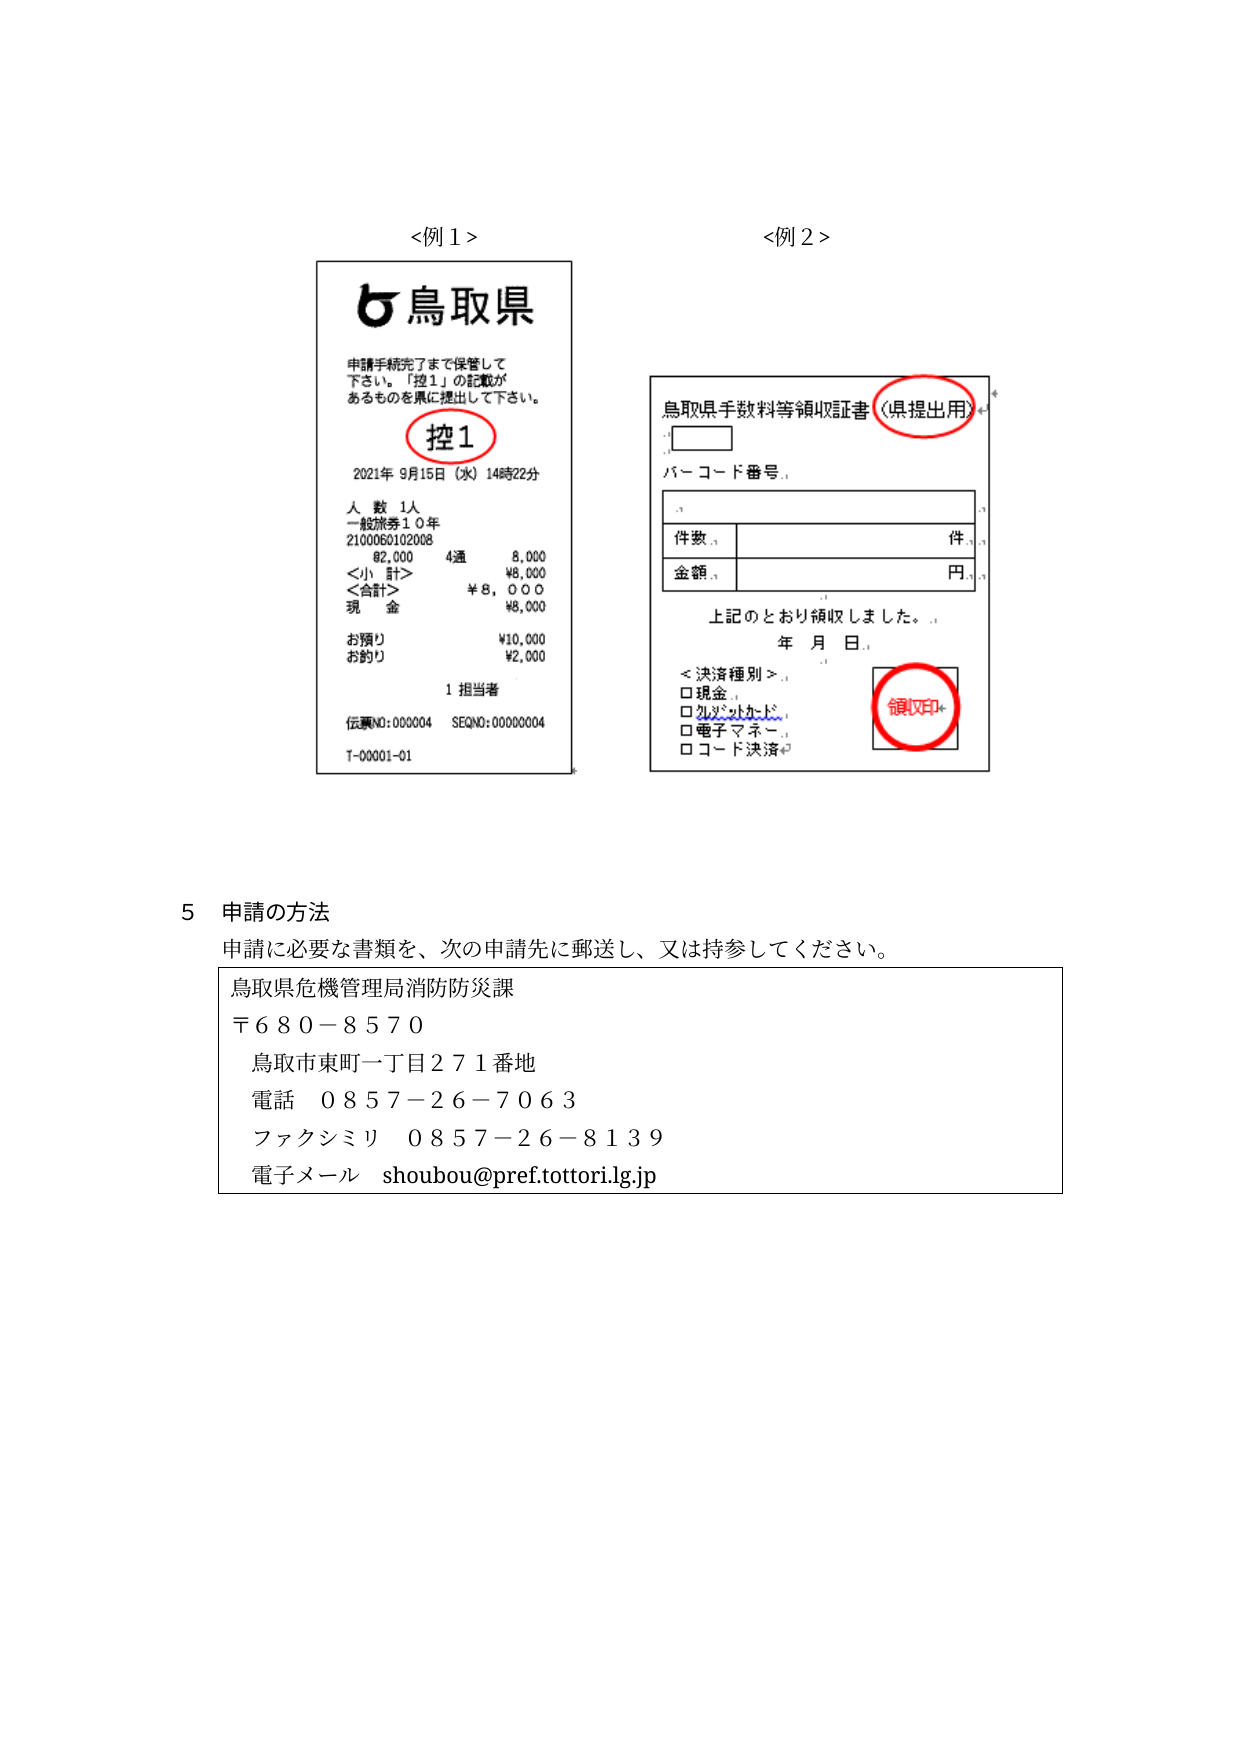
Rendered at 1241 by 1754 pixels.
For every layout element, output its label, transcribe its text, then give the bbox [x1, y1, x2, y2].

text ５ 申請の方法 [177, 892, 1063, 929]
picture [642, 365, 998, 780]
text <例１> <例２> [177, 217, 1063, 254]
table_header 鳥取県危機管理局消防防災課 〒６８０－８５７０ 鳥取市東町一丁目２７１番地 電話 ０８５７－２６－７０６３ ファクシミリ ０８５７－２６－８１３９ 電子メール shoubou@pref.tottori.lg.jp [219, 968, 1062, 1193]
text 申請に必要な書類を、次の申請先に郵送し、又は持参してください。 [177, 929, 1063, 967]
picture [308, 254, 578, 780]
